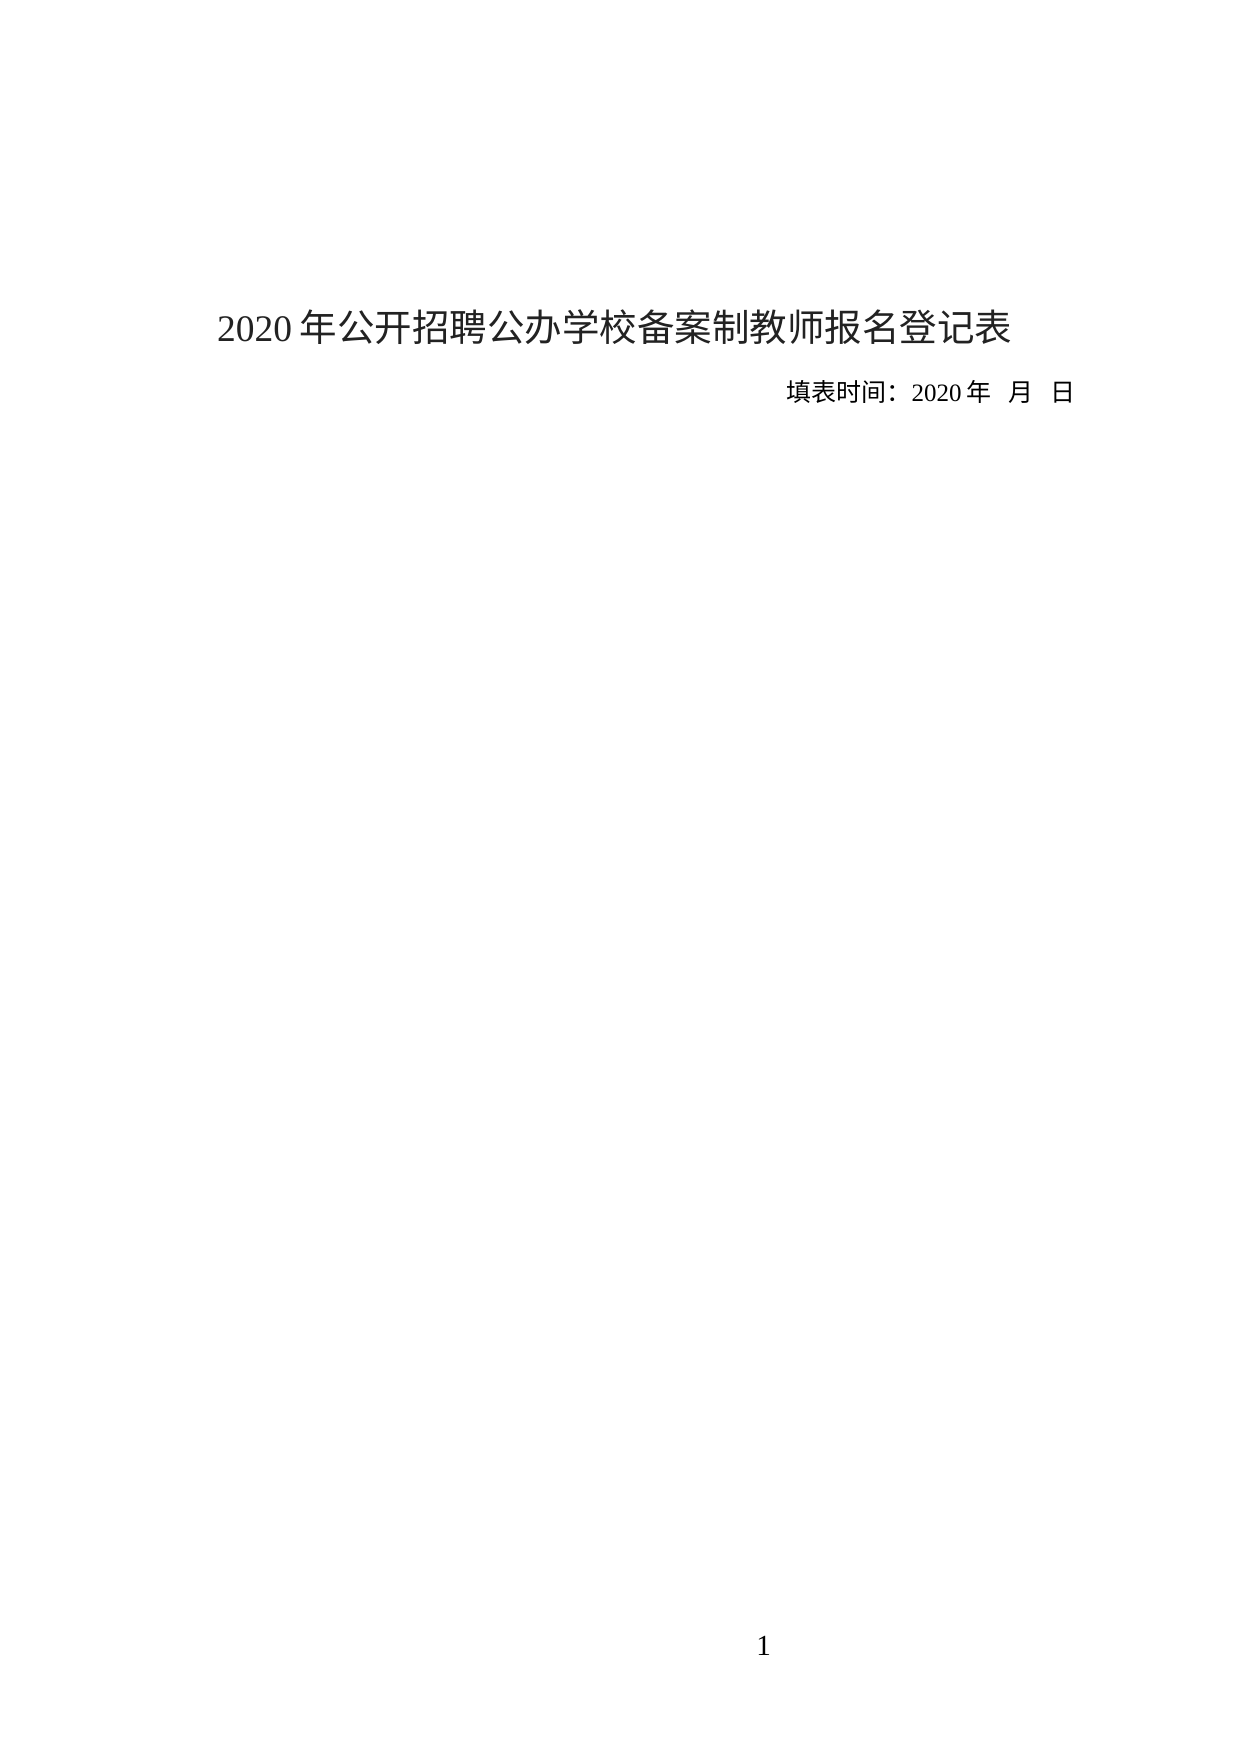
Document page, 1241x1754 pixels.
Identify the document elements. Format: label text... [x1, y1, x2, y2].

text 2020年公开招聘公办学校备案制教师报名登记表 [153, 292, 1075, 358]
text 填表时间：2020年 月 日 [153, 358, 1075, 423]
